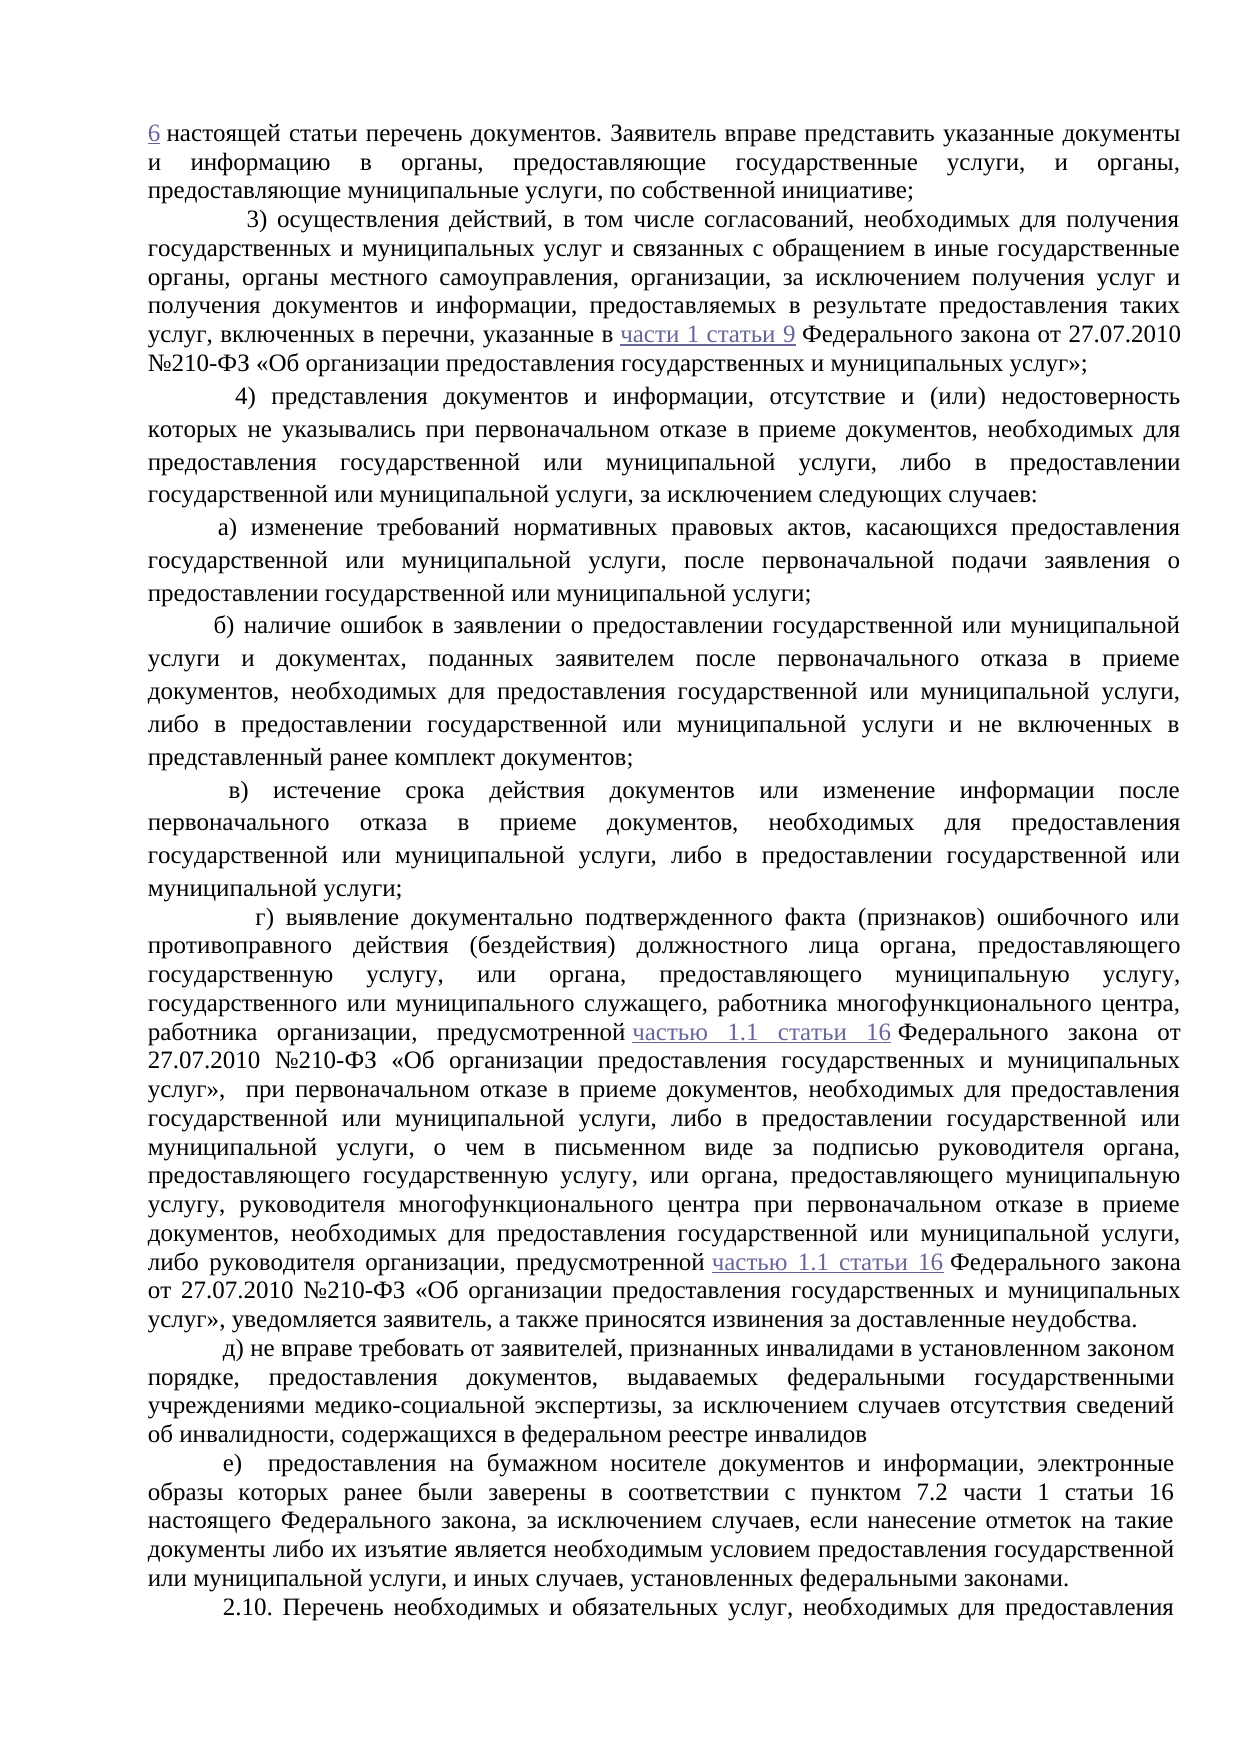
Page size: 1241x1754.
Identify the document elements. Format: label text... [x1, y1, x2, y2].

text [148, 1592, 1175, 1621]
text 4) представления документов и информации, отсутствие и (или) недостоверность которых не указывались при первоначальном отказе в приеме документов, необходимых для предоставления государственной или муниципальной услуги, либо в предоставлении государственной или муниципальной услуги, за исключением следующих случаев: [148, 377, 1181, 508]
text д) не вправе требовать от заявителей, признанных инвалидами в установленном законом порядке, предоставления документов, выдаваемых федеральными государственными учреждениями медико-социальной экспертизы, за исключением случаев отсутствия сведений об инвалидности, содержащихся в федеральном реестре инвалидов [148, 1333, 1175, 1448]
text г) выявление документально подтвержденного факта (признаков) ошибочного или противоправного действия (бездействия) должностного лица органа, предоставляющего государственную услугу, или органа, предоставляющего муниципальную услугу, государственного или муниципального служащего, работника многофункционального центра, работника организации, предусмотренной частью 1.1 статьи 16 Федерального закона от 27.07.2010 №210-ФЗ «Об организации предоставления государственных и муниципальных услуг», при первоначальном отказе в приеме документов, необходимых для предоставления государственной или муниципальной услуги, либо в предоставлении государственной или муниципальной услуги, о чем в письменном виде за подписью руководителя органа, предоставляющего государственную услугу, или органа, предоставляющего муниципальную услугу, руководителя многофункционального центра при первоначальном отказе в приеме документов, необходимых для предоставления государственной или муниципальной услуги, либо руководителя организации, предусмотренной частью 1.1 статьи 16 Федерального закона от 27.07.2010 №210-ФЗ «Об организации предоставления государственных и муниципальных услуг», уведомляется заявитель, а также приносятся извинения за доставленные неудобства. [148, 902, 1181, 1333]
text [148, 118, 1181, 204]
text а) изменение требований нормативных правовых актов, касающихся предоставления государственной или муниципальной услуги, после первоначальной подачи заявления о предоставлении государственной или муниципальной услуги; [148, 508, 1181, 607]
text е) предоставления на бумажном носителе документов и информации, электронные образы которых ранее были заверены в соответствии с пунктом 7.2 части 1 статьи 16 настоящего Федерального закона, за исключением случаев, если нанесение отметок на такие документы либо их изъятие является необходимым условием предоставления государственной или муниципальной услуги, и иных случаев, установленных федеральными законами. [148, 1448, 1175, 1592]
text б) наличие ошибок в заявлении о предоставлении государственной или муниципальной услуги и документах, поданных заявителем после первоначального отказа в приеме документов, необходимых для предоставления государственной или муниципальной услуги, либо в предоставлении государственной или муниципальной услуги и не включенных в представленный ранее комплект документов; [148, 607, 1181, 771]
text 3) осуществления действий, в том числе согласований, необходимых для получения государственных и муниципальных услуг и связанных с обращением в иные государственные органы, органы местного самоуправления, организации, за исключением получения услуг и получения документов и информации, предоставляемых в результате предоставления таких услуг, включенных в перечни, указанные в части 1 статьи 9 Федерального закона от 27.07.2010 №210-ФЗ «Об организации предоставления государственных и муниципальных услуг»; [148, 204, 1181, 377]
text в) истечение срока действия документов или изменение информации после первоначального отказа в приеме документов, необходимых для предоставления государственной или муниципальной услуги, либо в предоставлении государственной или муниципальной услуги; [148, 771, 1181, 902]
